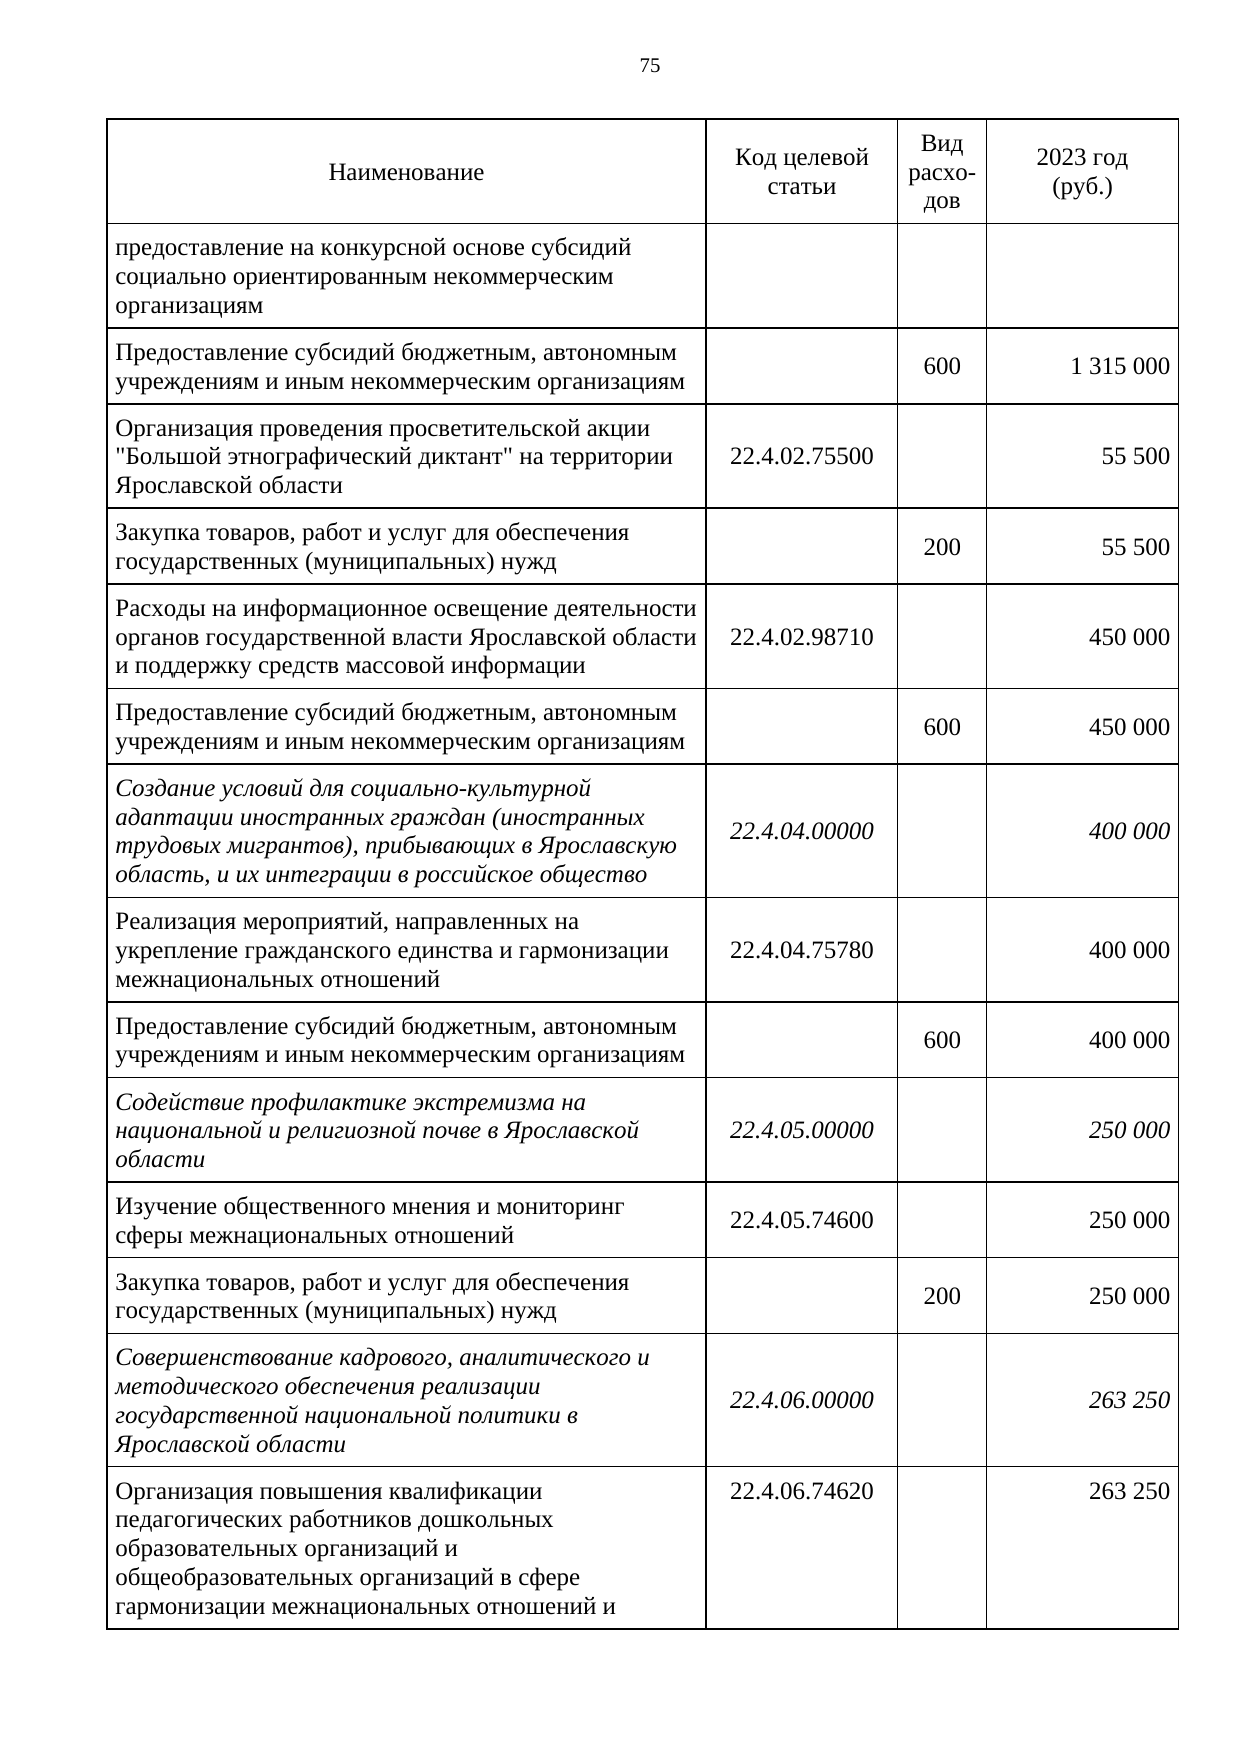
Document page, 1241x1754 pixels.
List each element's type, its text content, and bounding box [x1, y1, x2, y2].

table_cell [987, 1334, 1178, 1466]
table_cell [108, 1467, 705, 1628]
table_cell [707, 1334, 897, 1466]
table_header 2023 год (руб.) [987, 120, 1178, 223]
table_header Вид расхо-дов [898, 120, 986, 223]
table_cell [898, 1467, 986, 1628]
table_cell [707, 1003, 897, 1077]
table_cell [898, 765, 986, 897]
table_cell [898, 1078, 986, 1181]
table_header Наименование [108, 120, 705, 223]
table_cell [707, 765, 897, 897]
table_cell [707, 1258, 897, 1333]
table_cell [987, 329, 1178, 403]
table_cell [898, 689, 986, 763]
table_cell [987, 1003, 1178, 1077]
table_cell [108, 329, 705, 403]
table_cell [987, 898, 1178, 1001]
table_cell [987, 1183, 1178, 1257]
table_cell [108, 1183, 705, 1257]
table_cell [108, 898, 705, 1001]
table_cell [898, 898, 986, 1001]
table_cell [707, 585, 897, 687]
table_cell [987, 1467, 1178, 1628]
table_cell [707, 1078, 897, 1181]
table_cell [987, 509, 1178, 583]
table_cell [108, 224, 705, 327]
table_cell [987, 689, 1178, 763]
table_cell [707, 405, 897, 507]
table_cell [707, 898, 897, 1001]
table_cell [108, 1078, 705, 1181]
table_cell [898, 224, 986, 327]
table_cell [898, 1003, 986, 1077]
table_header Код целевой статьи [707, 120, 897, 223]
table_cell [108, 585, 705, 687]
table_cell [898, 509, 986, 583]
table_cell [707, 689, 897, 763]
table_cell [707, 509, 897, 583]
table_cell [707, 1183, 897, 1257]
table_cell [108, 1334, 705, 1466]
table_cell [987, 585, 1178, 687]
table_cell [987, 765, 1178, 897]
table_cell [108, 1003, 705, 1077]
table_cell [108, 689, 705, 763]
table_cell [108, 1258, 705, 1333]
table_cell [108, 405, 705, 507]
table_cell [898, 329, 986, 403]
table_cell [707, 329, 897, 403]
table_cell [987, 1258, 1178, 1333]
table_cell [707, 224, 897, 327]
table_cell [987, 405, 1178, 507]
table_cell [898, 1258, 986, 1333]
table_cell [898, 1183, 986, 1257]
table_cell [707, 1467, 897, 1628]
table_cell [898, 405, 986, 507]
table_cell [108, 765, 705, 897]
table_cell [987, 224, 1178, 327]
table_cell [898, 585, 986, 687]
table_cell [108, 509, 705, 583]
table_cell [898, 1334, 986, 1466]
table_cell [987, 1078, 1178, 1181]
